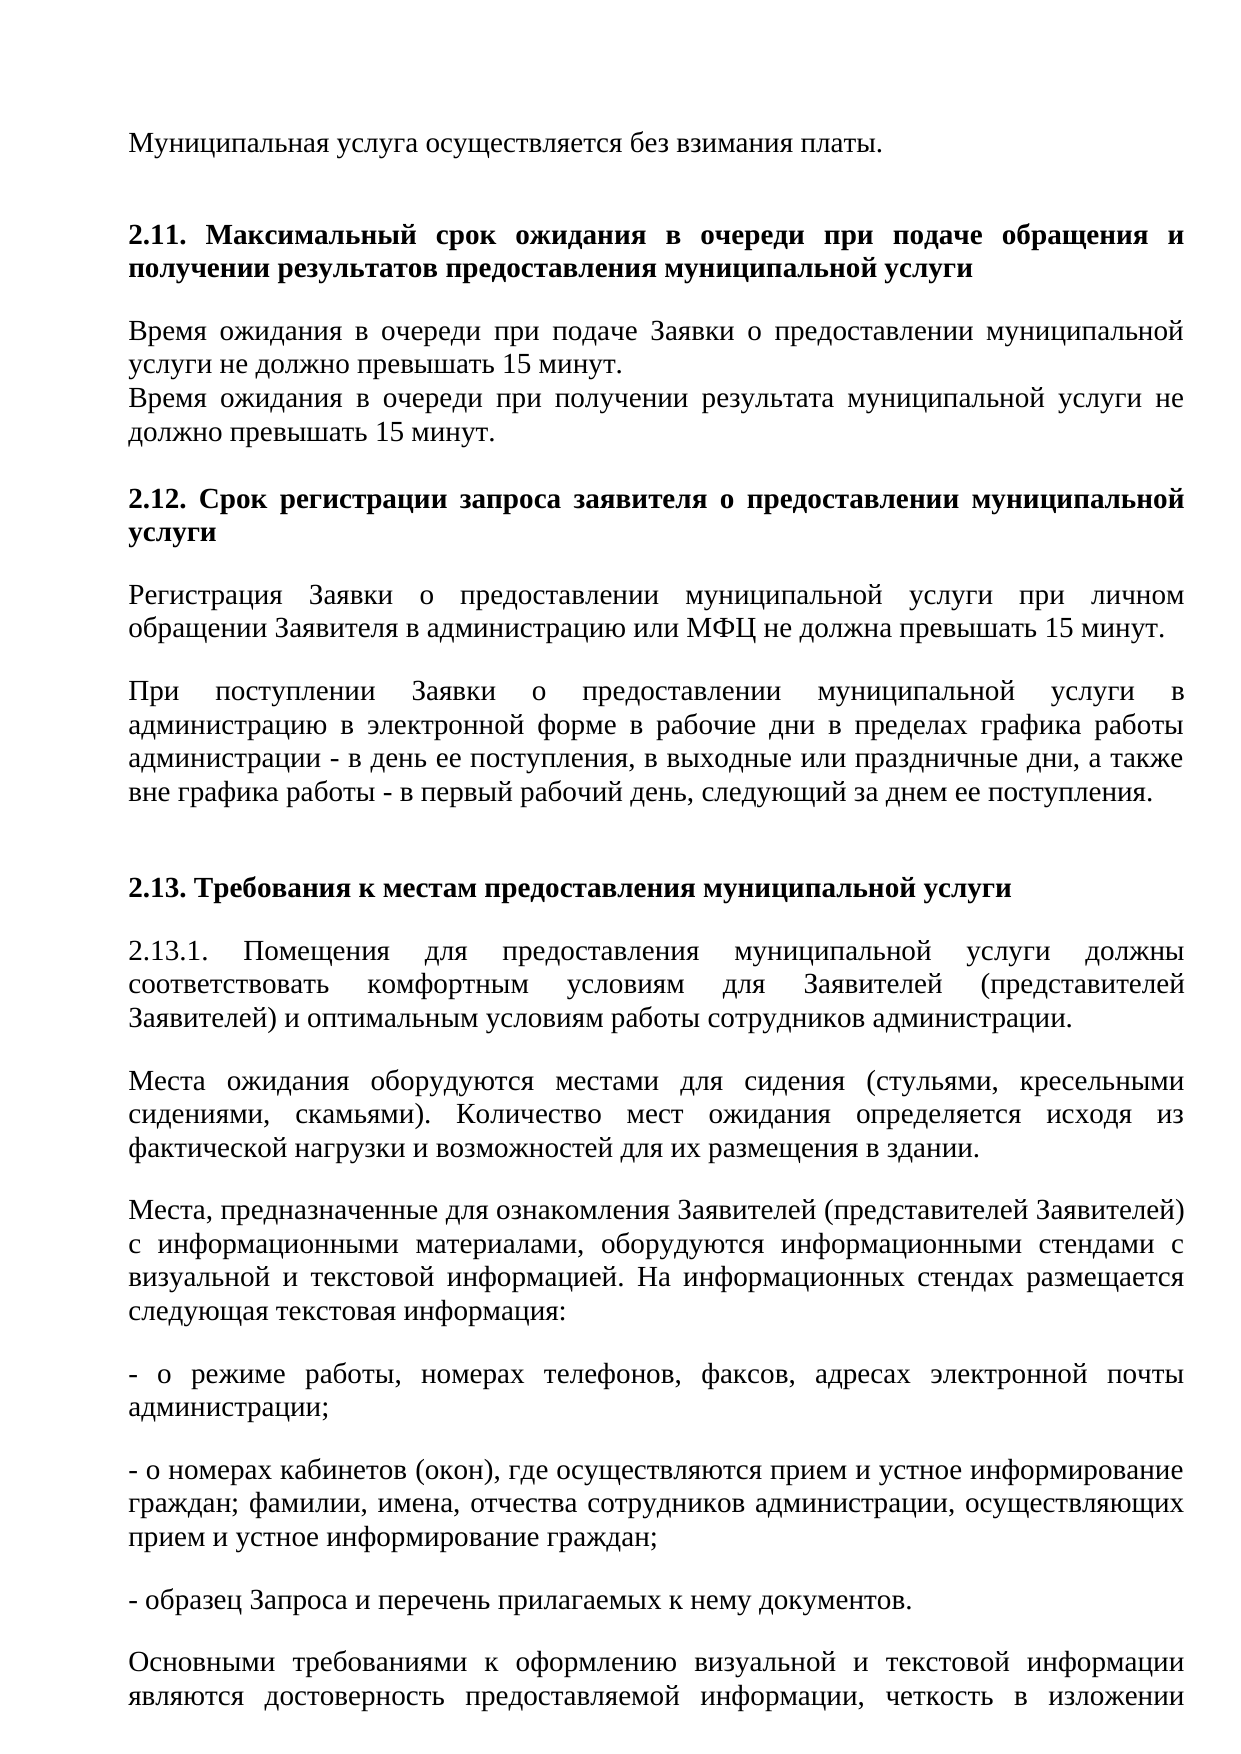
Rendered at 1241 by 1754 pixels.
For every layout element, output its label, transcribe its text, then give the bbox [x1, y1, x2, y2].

text Время ожидания в очереди при получении результата муниципальной услуги не должно превышать 15 минут. [128, 380, 1185, 447]
text Муниципальная услуга осуществляется без взимания платы. [128, 125, 1185, 158]
text 2.13.1. Помещения для предоставления муниципальной услуги должны соответствовать комфортным условиям для Заявителей (представителей Заявителей) и оптимальным условиям работы сотрудников администрации. [128, 933, 1185, 1033]
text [128, 1644, 1185, 1712]
text Регистрация Заявки о предоставлении муниципальной услуги при личном обращении Заявителя в администрацию или МФЦ не должна превышать 15 минут. [128, 577, 1185, 644]
text Время ожидания в очереди при подаче Заявки о предоставлении муниципальной услуги не должно превышать 15 минут. [128, 313, 1185, 380]
text Места, предназначенные для ознакомления Заявителей (представителей Заявителей) с информационными материалами, оборудуются информационными стендами с визуальной и текстовой информацией. На информационных стендах размещается следующая текстовая информация: [128, 1192, 1185, 1327]
subtitle 2.12. Срок регистрации запроса заявителя о предоставлении муниципальной услуги [128, 447, 1185, 548]
text - о номерах кабинетов (окон), где осуществляются прием и устное информирование граждан; фамилии, имена, отчества сотрудников администрации, осуществляющих прием и устное информирование граждан; [128, 1452, 1185, 1553]
text - о режиме работы, номерах телефонов, факсов, адресах электронной почты администрации; [128, 1356, 1185, 1423]
text Места ожидания оборудуются местами для сидения (стульями, кресельными сидениями, скамьями). Количество мест ожидания определяется исходя из фактической нагрузки и возможностей для их размещения в здании. [128, 1063, 1185, 1163]
text - образец Запроса и перечень прилагаемых к нему документов. [128, 1582, 1185, 1615]
text При поступлении Заявки о предоставлении муниципальной услуги в администрацию в электронной форме в рабочие дни в пределах графика работы администрации - в день ее поступления, в выходные или праздничные дни, а также вне графика работы - в первый рабочий день, следующий за днем ее поступления. [128, 673, 1185, 807]
subtitle 2.13. Требования к местам предоставления муниципальной услуги [128, 837, 1185, 904]
subtitle 2.11. Максимальный срок ожидания в очереди при подаче обращения и получении результатов предоставления муниципальной услуги [128, 183, 1185, 284]
